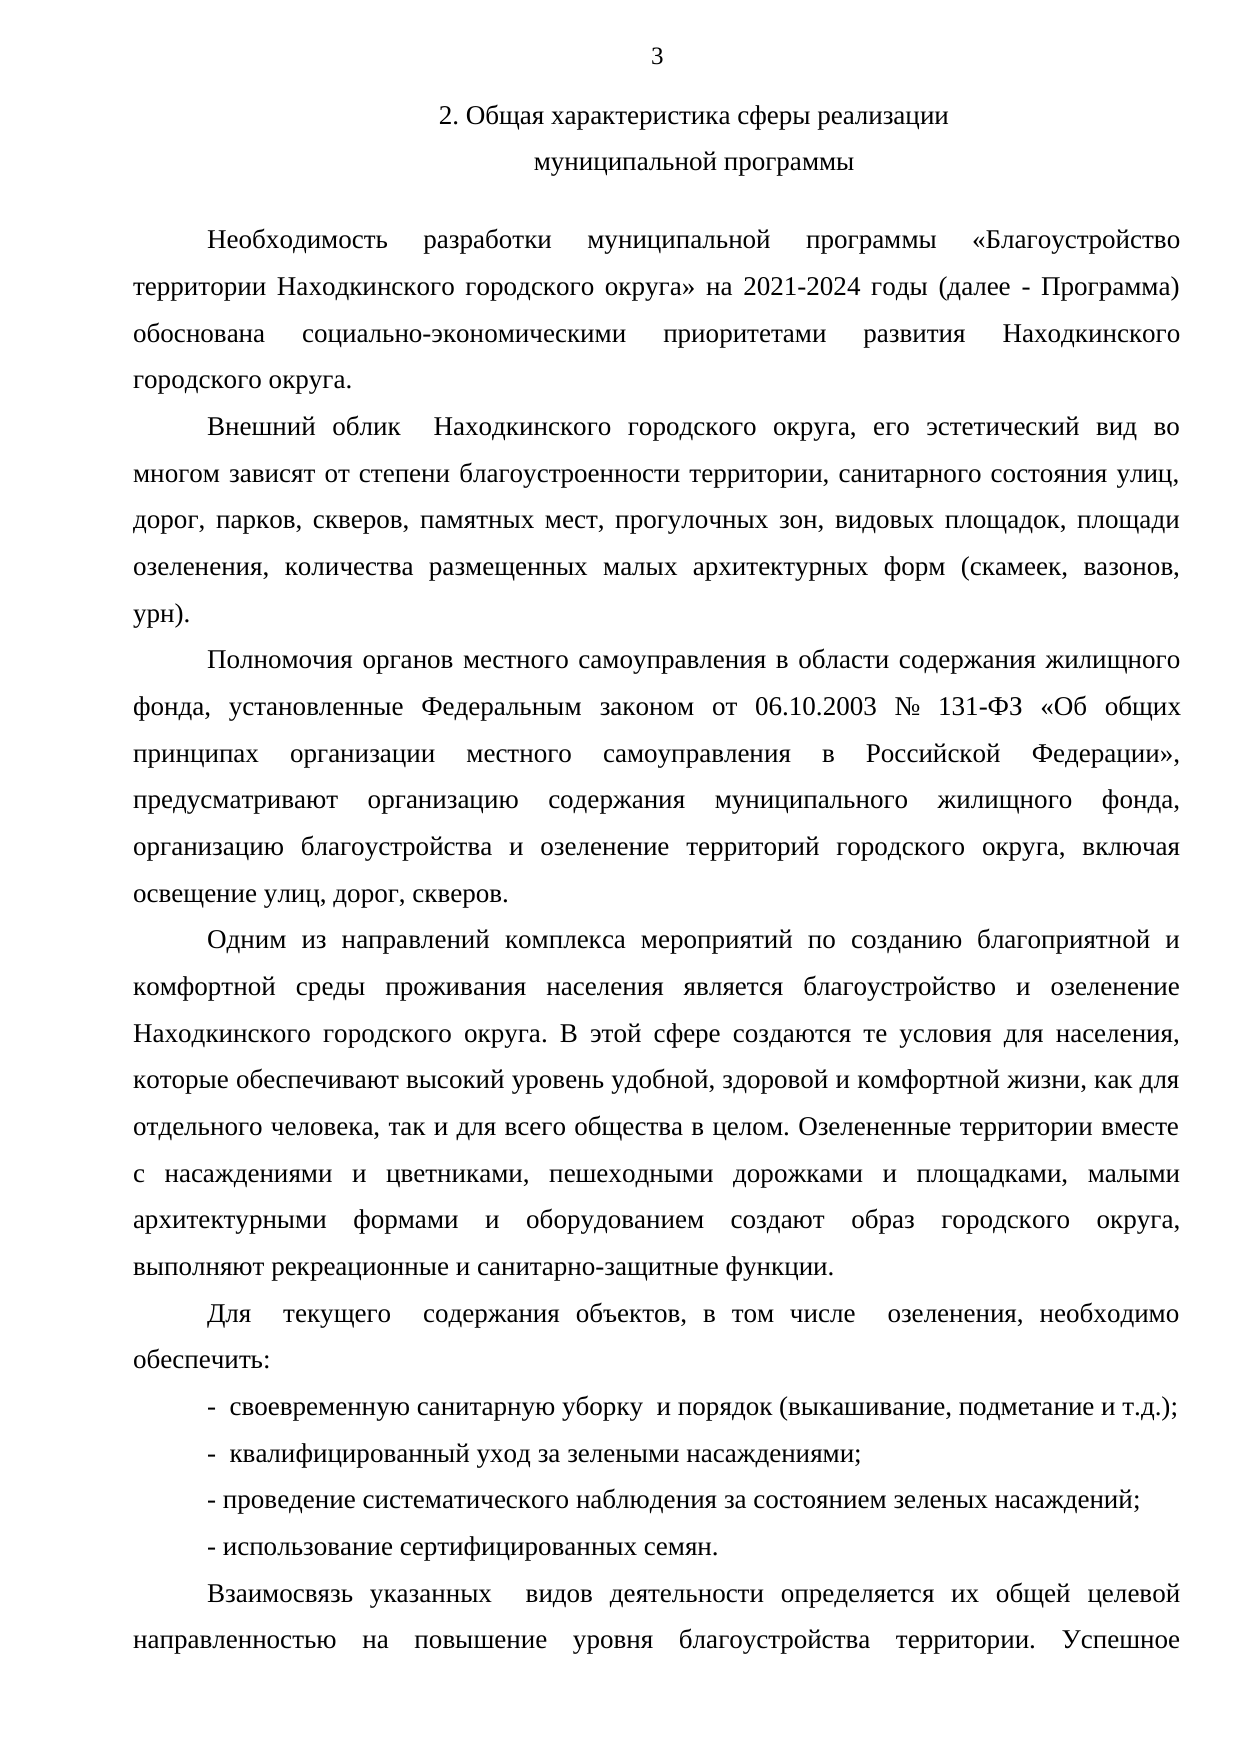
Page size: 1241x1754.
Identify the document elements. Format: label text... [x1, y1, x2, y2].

text Необходимость разработки муниципальной программы «Благоустройство территории Находкинского городского округа» на 2021-2024 годы (далее - Программа) обоснована социально-экономическими приоритетами развития Находкинского городского округа. [133, 223, 1181, 394]
text Внешний облик Находкинского городского округа, его эстетический вид во многом зависят от степени благоустроенности территории, санитарного состояния улиц, дорог, парков, скверов, памятных мест, прогулочных зон, видовых площадок, площади озеленения, количества размещенных малых архитектурных форм (скамеек, вазонов, урн). [133, 410, 1181, 628]
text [133, 1577, 1181, 1654]
text - своевременную санитарную уборку и порядок (выкашивание, подметание и т.д.); [133, 1390, 1181, 1421]
text муниципальной программы [133, 146, 1181, 177]
text Одним из направлений комплекса мероприятий по созданию благоприятной и комфортной среды проживания населения является благоустройство и озеленение Находкинского городского округа. В этой сфере создаются те условия для населения, которые обеспечивают высокий уровень удобной, здоровой и комфортной жизни, как для отдельного человека, так и для всего общества в целом. Озелененные территории вместе с насаждениями и цветниками, пешеходными дорожками и площадками, малыми архитектурными формами и оборудованием создают образ городского округа, выполняют рекреационные и санитарно-защитные функции. [133, 923, 1181, 1281]
text 2. Общая характеристика сферы реализации [133, 99, 1181, 130]
text Для текущего содержания объектов, в том числе озеленения, необходимо обеспечить: [133, 1297, 1181, 1374]
text Полномочия органов местного самоуправления в области содержания жилищного фонда, установленные Федеральным законом от 06.10.2003 № 131-ФЗ «Об общих принципах организации местного самоуправления в Российской Федерации», предусматривают организацию содержания муниципального жилищного фонда, организацию благоустройства и озеленение территорий городского округа, включая освещение улиц, дорог, скверов. [133, 643, 1181, 908]
text - проведение систематического наблюдения за состоянием зеленых насаждений; [133, 1483, 1181, 1514]
text - использование сертифицированных семян. [133, 1530, 1181, 1561]
text - квалифицированный уход за зелеными насаждениями; [133, 1437, 1181, 1468]
